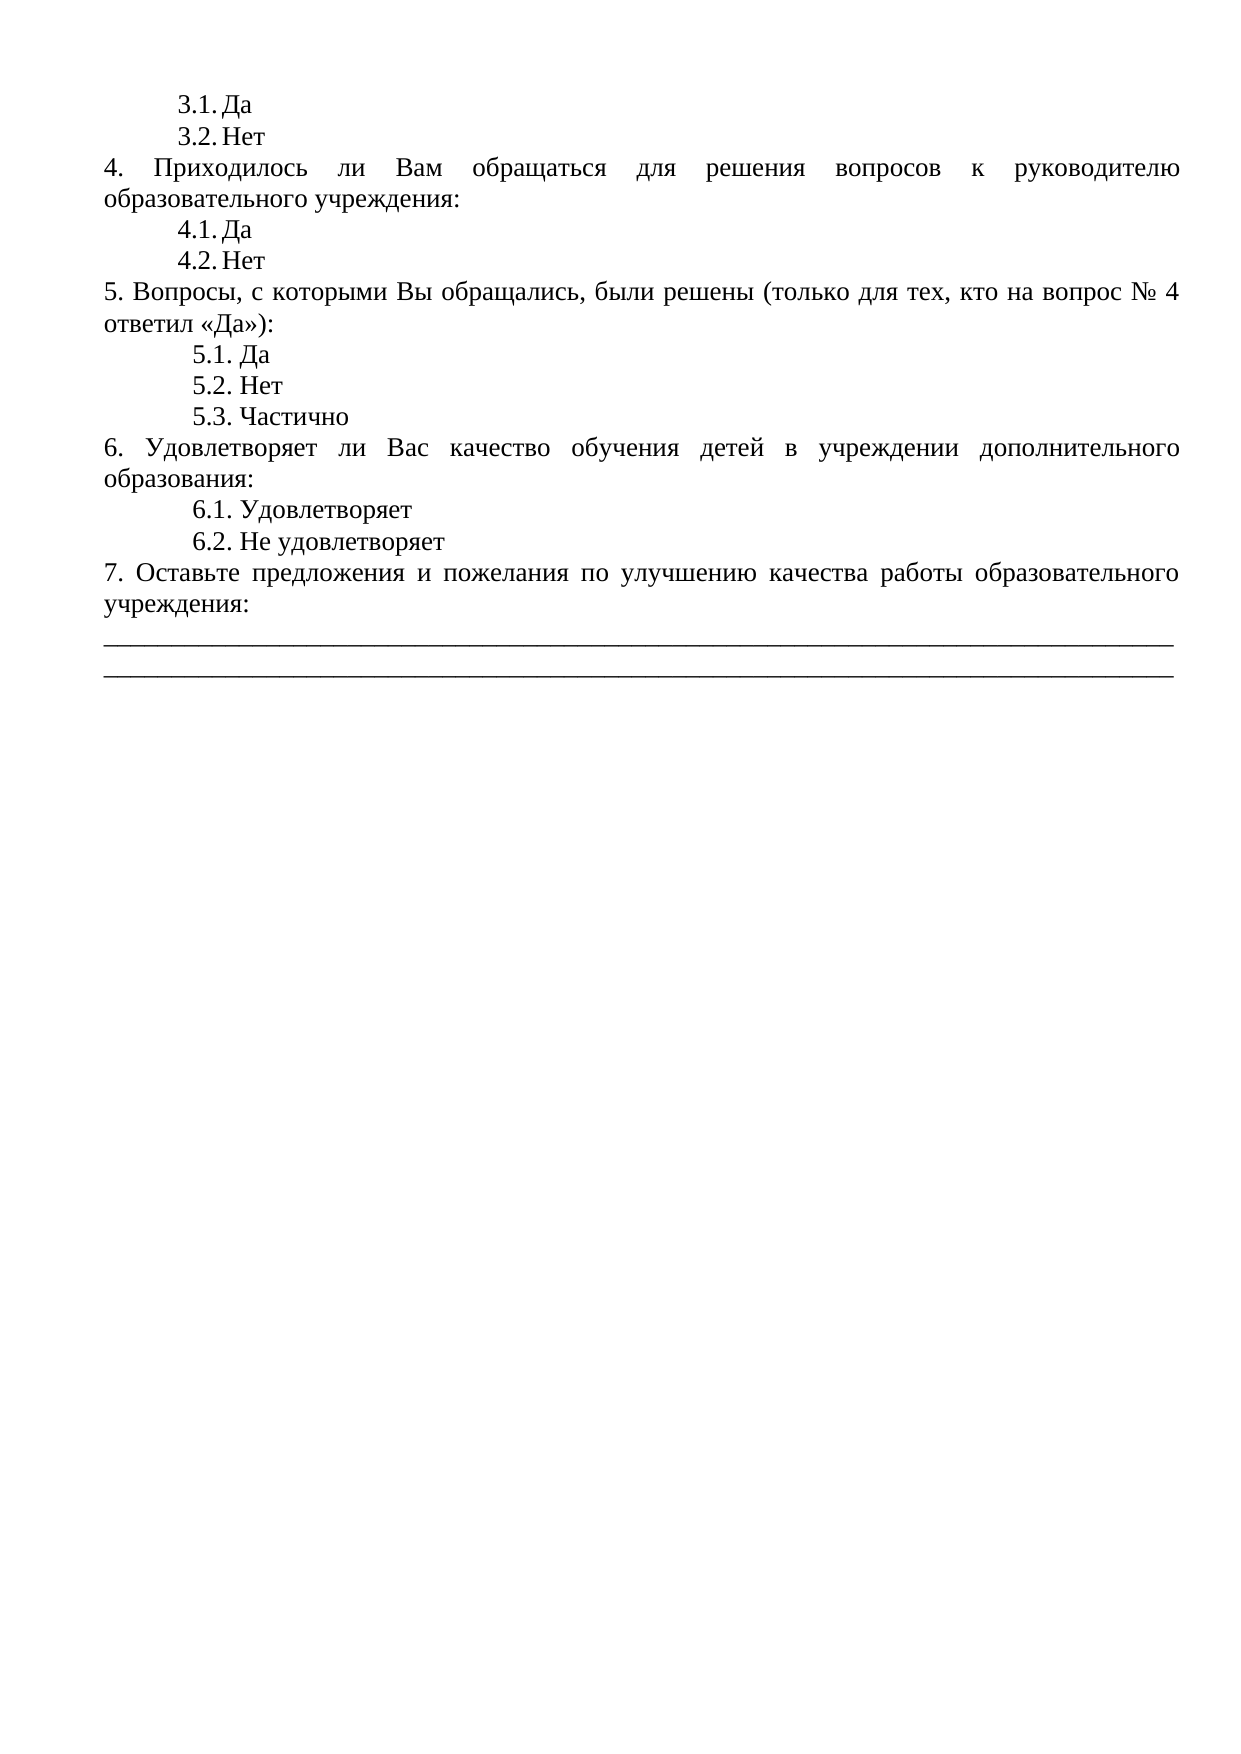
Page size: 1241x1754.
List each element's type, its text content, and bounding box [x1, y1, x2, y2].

text 6. Удовлетворяет ли Вас качество обучения детей в учреждении дополнительного образования: [103, 431, 1181, 493]
text 5.3. Частично [103, 400, 1181, 431]
text 6.2. Не удовлетворяет [177, 525, 1181, 556]
text 6.1. Удовлетворяет [177, 493, 1181, 525]
text ______________________________________________________________________________________________________________________________________________________________ [103, 618, 1181, 680]
text 3.2. Нет [177, 120, 1181, 151]
text 4. Приходилось ли Вам обращаться для решения вопросов к руководителю образовательного учреждения: [103, 151, 1181, 213]
text 7. Оставьте предложения и пожелания по улучшению качества работы образовательного учреждения: [103, 556, 1181, 618]
text 4.2. Нет [162, 244, 1181, 276]
text 3.1. Да [177, 89, 1181, 120]
text 5.2. Нет [103, 369, 1181, 400]
text 5. Вопросы, с которыми Вы обращались, были решены (только для тех, кто на вопрос № 4 ответил «Да»): [103, 276, 1181, 338]
text 5.1. Да [103, 338, 1181, 369]
text 4.1. Да [162, 213, 1181, 244]
